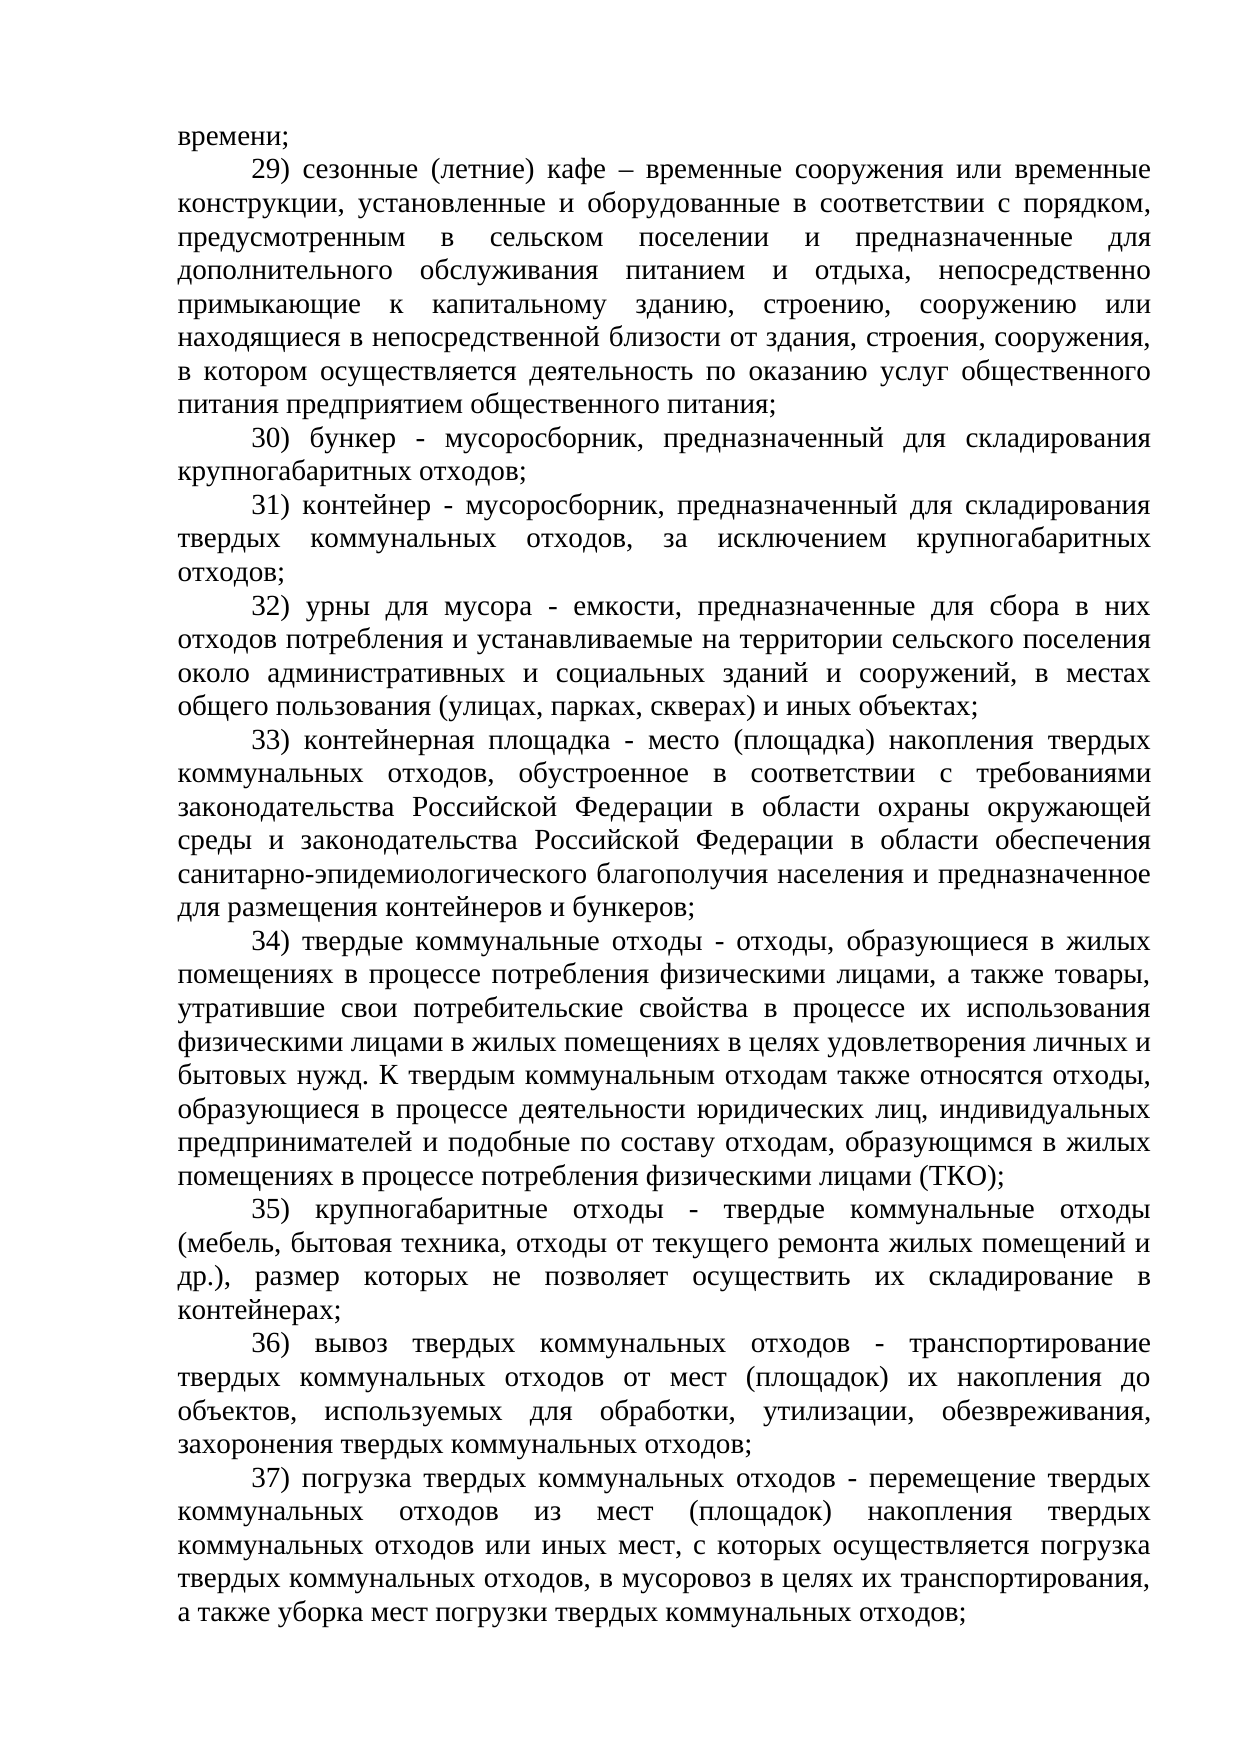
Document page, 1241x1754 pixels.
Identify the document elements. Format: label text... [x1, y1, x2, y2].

text 37) погрузка твердых коммунальных отходов - перемещение твердых коммунальных отходов из мест (площадок) накопления твердых коммунальных отходов или иных мест, с которых осуществляется погрузка твердых коммунальных отходов, в мусоровоз в целях их транспортирования, а также уборка мест погрузки твердых коммунальных отходов; [177, 1460, 1152, 1627]
text 32) урны для мусора - емкости, предназначенные для сбора в них отходов потребления и устанавливаемые на территории сельского поселения около административных и социальных зданий и сооружений, в местах общего пользования (улицах, парках, скверах) и иных объектах; [177, 588, 1152, 722]
text 36) вывоз твердых коммунальных отходов - транспортирование твердых коммунальных отходов от мест (площадок) их накопления до объектов, используемых для обработки, утилизации, обезвреживания, захоронения твердых коммунальных отходов; [177, 1326, 1152, 1460]
text 35) крупногабаритные отходы - твердые коммунальные отходы (мебель, бытовая техника, отходы от текущего ремонта жилых помещений и др.), размер которых не позволяет осуществить их складирование в контейнерах; [177, 1191, 1152, 1326]
text 34) твердые коммунальные отходы - отходы, образующиеся в жилых помещениях в процессе потребления физическими лицами, а также товары, утратившие свои потребительские свойства в процессе их использования физическими лицами в жилых помещениях в целях удовлетворения личных и бытовых нужд. К твердым коммунальным отходам также относятся отходы, образующиеся в процессе деятельности юридических лиц, индивидуальных предпринимателей и подобные по составу отходам, образующимся в жилых помещениях в процессе потребления физическими лицами (ТКО); [177, 923, 1152, 1191]
text 31) контейнер - мусоросборник, предназначенный для складирования твердых коммунальных отходов, за исключением крупногабаритных отходов; [177, 487, 1152, 588]
text 29) сезонные (летние) кафе – временные сооружения или временные конструкции, установленные и оборудованные в соответствии с порядком, предусмотренным в сельском поселении и предназначенные для дополнительного обслуживания питанием и отдыха, непосредственно примыкающие к капитальному зданию, строению, сооружению или находящиеся в непосредственной близости от здания, строения, сооружения, в котором осуществляется деятельность по оказанию услуг общественного питания предприятием общественного питания; [177, 152, 1152, 420]
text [177, 118, 1152, 152]
text 33) контейнерная площадка - место (площадка) накопления твердых коммунальных отходов, обустроенное в соответствии с требованиями законодательства Российской Федерации в области охраны окружающей среды и законодательства Российской Федерации в области обеспечения санитарно-эпидемиологического благополучия населения и предназначенное для размещения контейнеров и бункеров; [177, 722, 1152, 923]
text 30) бункер - мусоросборник, предназначенный для складирования крупногабаритных отходов; [177, 420, 1152, 487]
